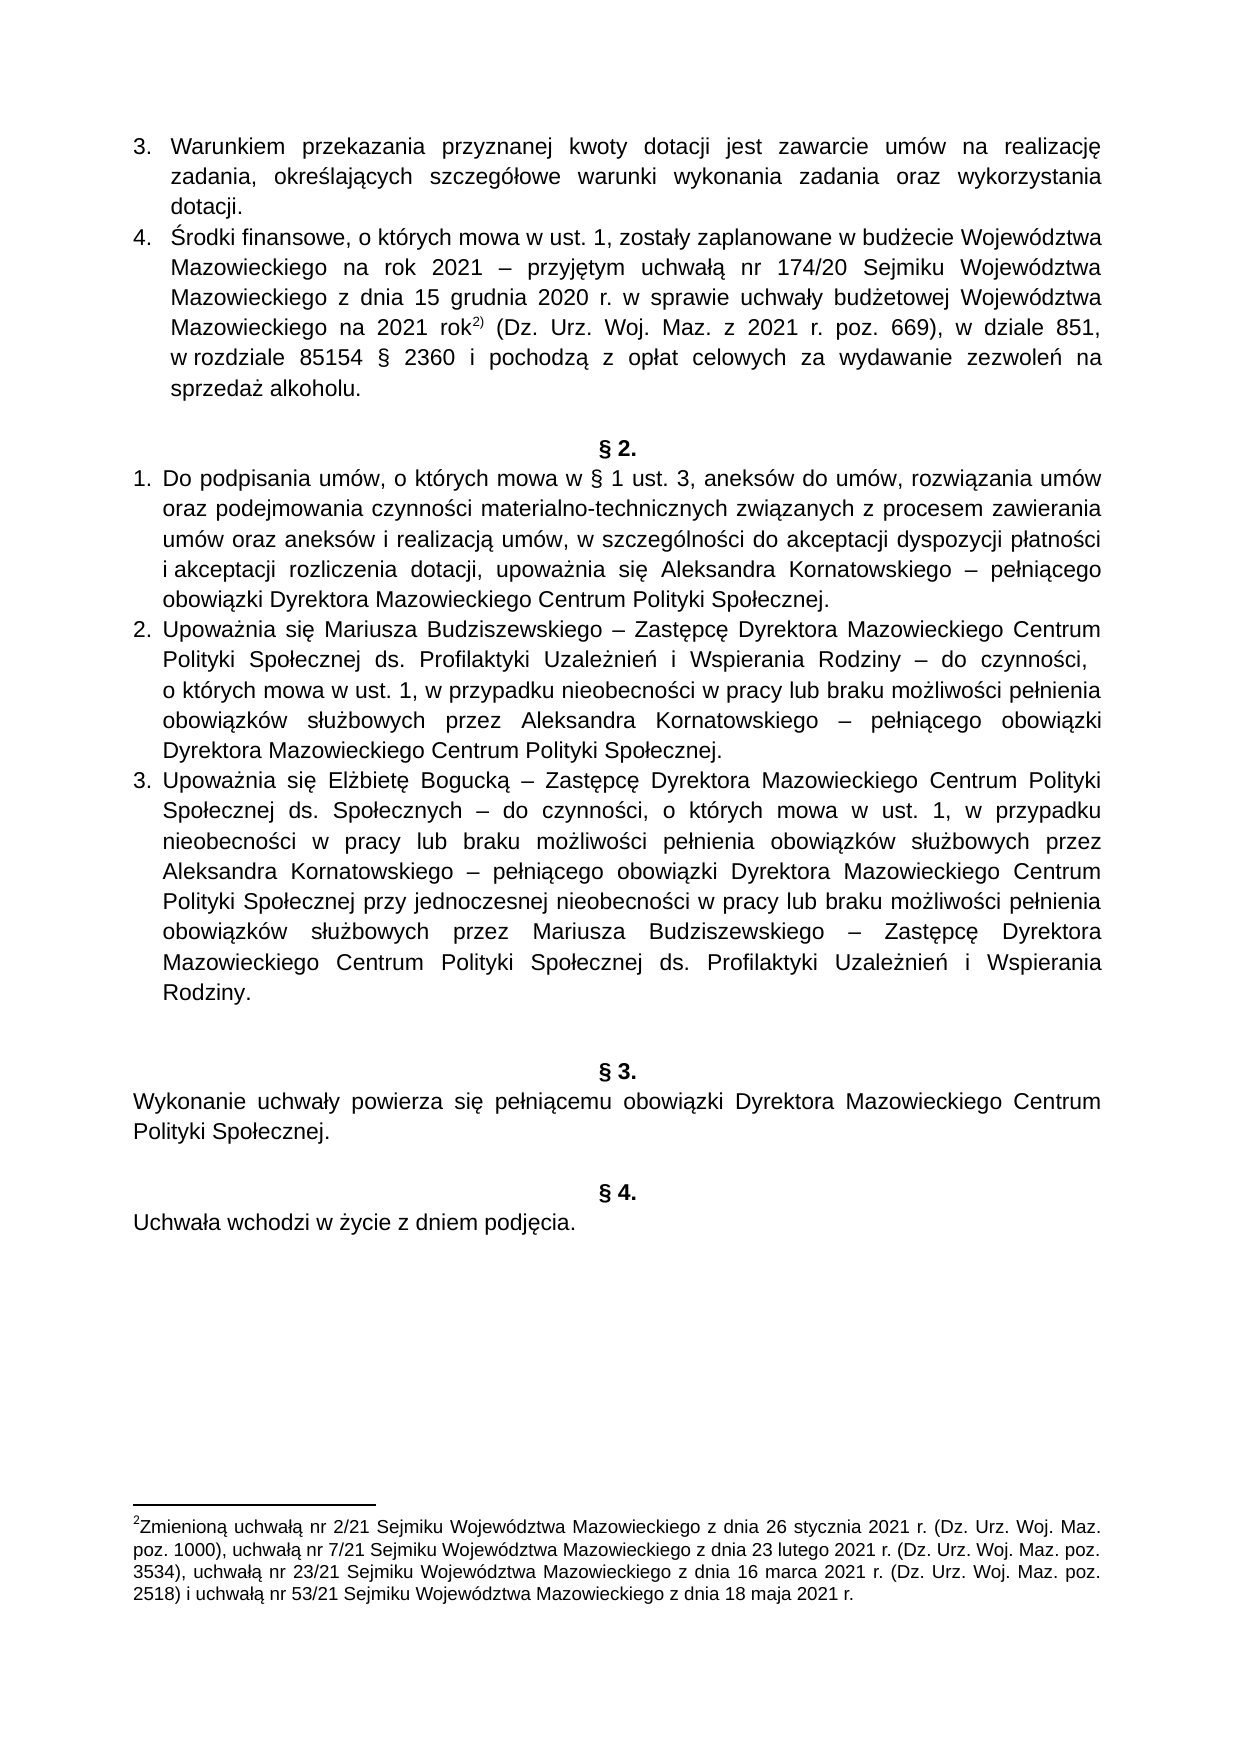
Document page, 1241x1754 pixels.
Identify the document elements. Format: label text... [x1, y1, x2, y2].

text Wykonanie uchwały powierza się pełniącemu obowiązki Dyrektora Mazowieckiego Centrum Polityki Społecznej. [133, 1088, 1102, 1144]
list Do podpisania umów, o których mowa w § 1 ust. 3, aneksów do umów, rozwiązania umów oraz podejmowania czynności materialno-technicznych związanych z procesem zawierania umów oraz aneksów i realizacją umów, w szczególności do akceptacji dyspozycji płatności i akceptacji rozliczenia dotacji, upoważnia się Aleksandra Kornatowskiego – pełniącego obowiązki Dyrektora Mazowieckiego Centrum Polityki Społecznej. [133, 465, 1102, 612]
list Upoważnia się Elżbietę Bogucką – Zastępcę Dyrektora Mazowieckiego Centrum Polityki Społecznej ds. Społecznych – do czynności, o których mowa w ust. 1, w przypadku nieobecności w pracy lub braku możliwości pełnienia obowiązków służbowych przez Aleksandra Kornatowskiego – pełniącego obowiązki Dyrektora Mazowieckiego Centrum Polityki Społecznej przy jednoczesnej nieobecności w pracy lub braku możliwości pełnienia obowiązków służbowych przez Mariusza Budziszewskiego – Zastępcę Dyrektora Mazowieckiego Centrum Polityki Społecznej ds. Profilaktyki Uzależnień i Wspierania Rodziny. [133, 767, 1102, 1005]
list Warunkiem przekazania przyznanej kwoty dotacji jest zawarcie umów na realizację zadania, określających szczegółowe warunki wykonania zadania oraz wykorzystania dotacji. [133, 133, 1102, 220]
list Upoważnia się Mariusza Budziszewskiego – Zastępcę Dyrektora Mazowieckiego Centrum Polityki Społecznej ds. Profilaktyki Uzależnień i Wspierania Rodziny – do czynności, o których mowa w ust. 1, w przypadku nieobecności w pracy lub braku możliwości pełnienia obowiązków służbowych przez Aleksandra Kornatowskiego – pełniącego obowiązki Dyrektora Mazowieckiego Centrum Polityki Społecznej. [133, 616, 1102, 763]
text Uchwała wchodzi w życie z dniem podjęcia. [133, 1209, 1102, 1235]
list Środki finansowe, o których mowa w ust. 1, zostały zaplanowane w budżecie Województwa Mazowieckiego na rok 2021 – przyjętym uchwałą nr 174/20 Sejmiku Województwa Mazowieckiego z dnia 15 grudnia 2020 r. w sprawie uchwały budżetowej Województwa Mazowieckiego na 2021 rok) (Dz. Urz. Woj. Maz. z 2021 r. poz. 669), w dziale 851, w rozdziale 85154 § 2360 i pochodzą z opłat celowych za wydawanie zezwoleń na sprzedaż alkoholu. [133, 223, 1102, 401]
